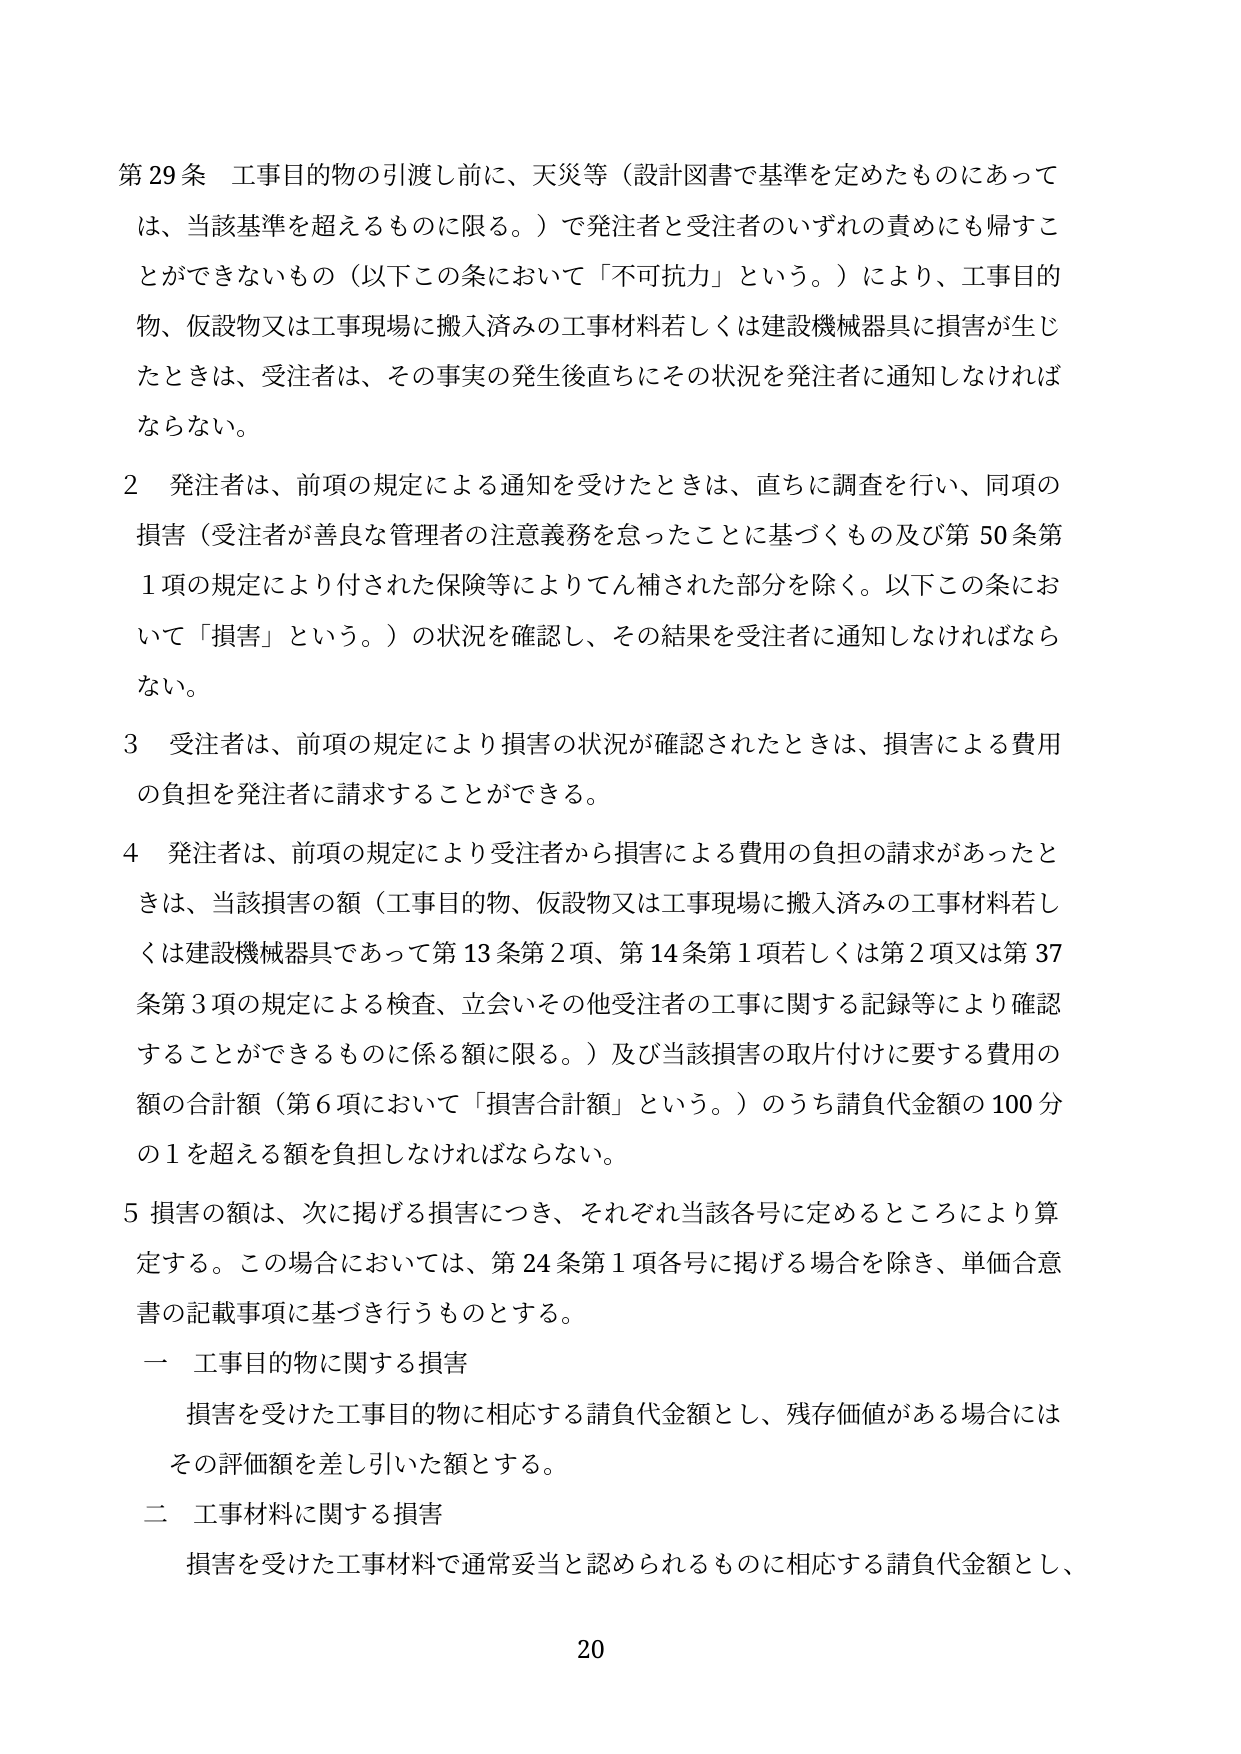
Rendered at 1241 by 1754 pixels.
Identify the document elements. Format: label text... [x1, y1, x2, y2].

text 損害を受けた工事目的物に相応する請負代金額とし、残存価値がある場合にはその評価額を差し引いた額とする。 [168, 1387, 1063, 1488]
text 一 工事目的物に関する損害 [143, 1337, 1063, 1387]
text 二 工事材料に関する損害 [143, 1488, 1063, 1538]
text ２ 発注者は、前項の規定による通知を受けたときは、直ちに調査を行い、同項の損害（受注者が善良な管理者の注意義務を怠ったことに基づくもの及び第50条第１項の規定により付された保険等によりてん補された部分を除く。以下この条において「損害」という。）の状況を確認し、その結果を受注者に通知しなければならない。 [118, 458, 1063, 709]
text 第29条 工事目的物の引渡し前に、天災等（設計図書で基準を定めたものにあっては、当該基準を超えるものに限る。）で発注者と受注者のいずれの責めにも帰すことができないもの（以下この条において「不可抗力」という。）により、工事目的物、仮設物又は工事現場に搬入済みの工事材料若しくは建設機械器具に損害が生じたときは、受注者は、その事実の発生後直ちにその状況を発注者に通知しなければならない。 [118, 149, 1063, 450]
text ４ 発注者は、前項の規定により受注者から損害による費用の負担の請求があったときは、当該損害の額（工事目的物、仮設物又は工事現場に搬入済みの工事材料若しくは建設機械器具であって第13条第２項、第14条第１項若しくは第２項又は第37条第３項の規定による検査、立会いその他受注者の工事に関する記録等により確認することができるものに係る額に限る。）及び当該損害の取片付けに要する費用の額の合計額（第６項において「損害合計額」という。）のうち請負代金額の100分の１を超える額を負担しなければならない。 [118, 827, 1063, 1178]
text ５ 損害の額は、次に掲げる損害につき、それぞれ当該各号に定めるところにより算定する。この場合においては、第24条第１項各号に掲げる場合を除き、単価合意書の記載事項に基づき行うものとする。 [118, 1186, 1063, 1337]
text ３ 受注者は、前項の規定により損害の状況が確認されたときは、損害による費用の負担を発注者に請求することができる。 [118, 718, 1063, 818]
text 損害を受けた工事材料で通常妥当と認められるものに相応する請負代金額とし、残存価値がある場合にはその評価額を差し引いた額とする。 [168, 1538, 1063, 1588]
